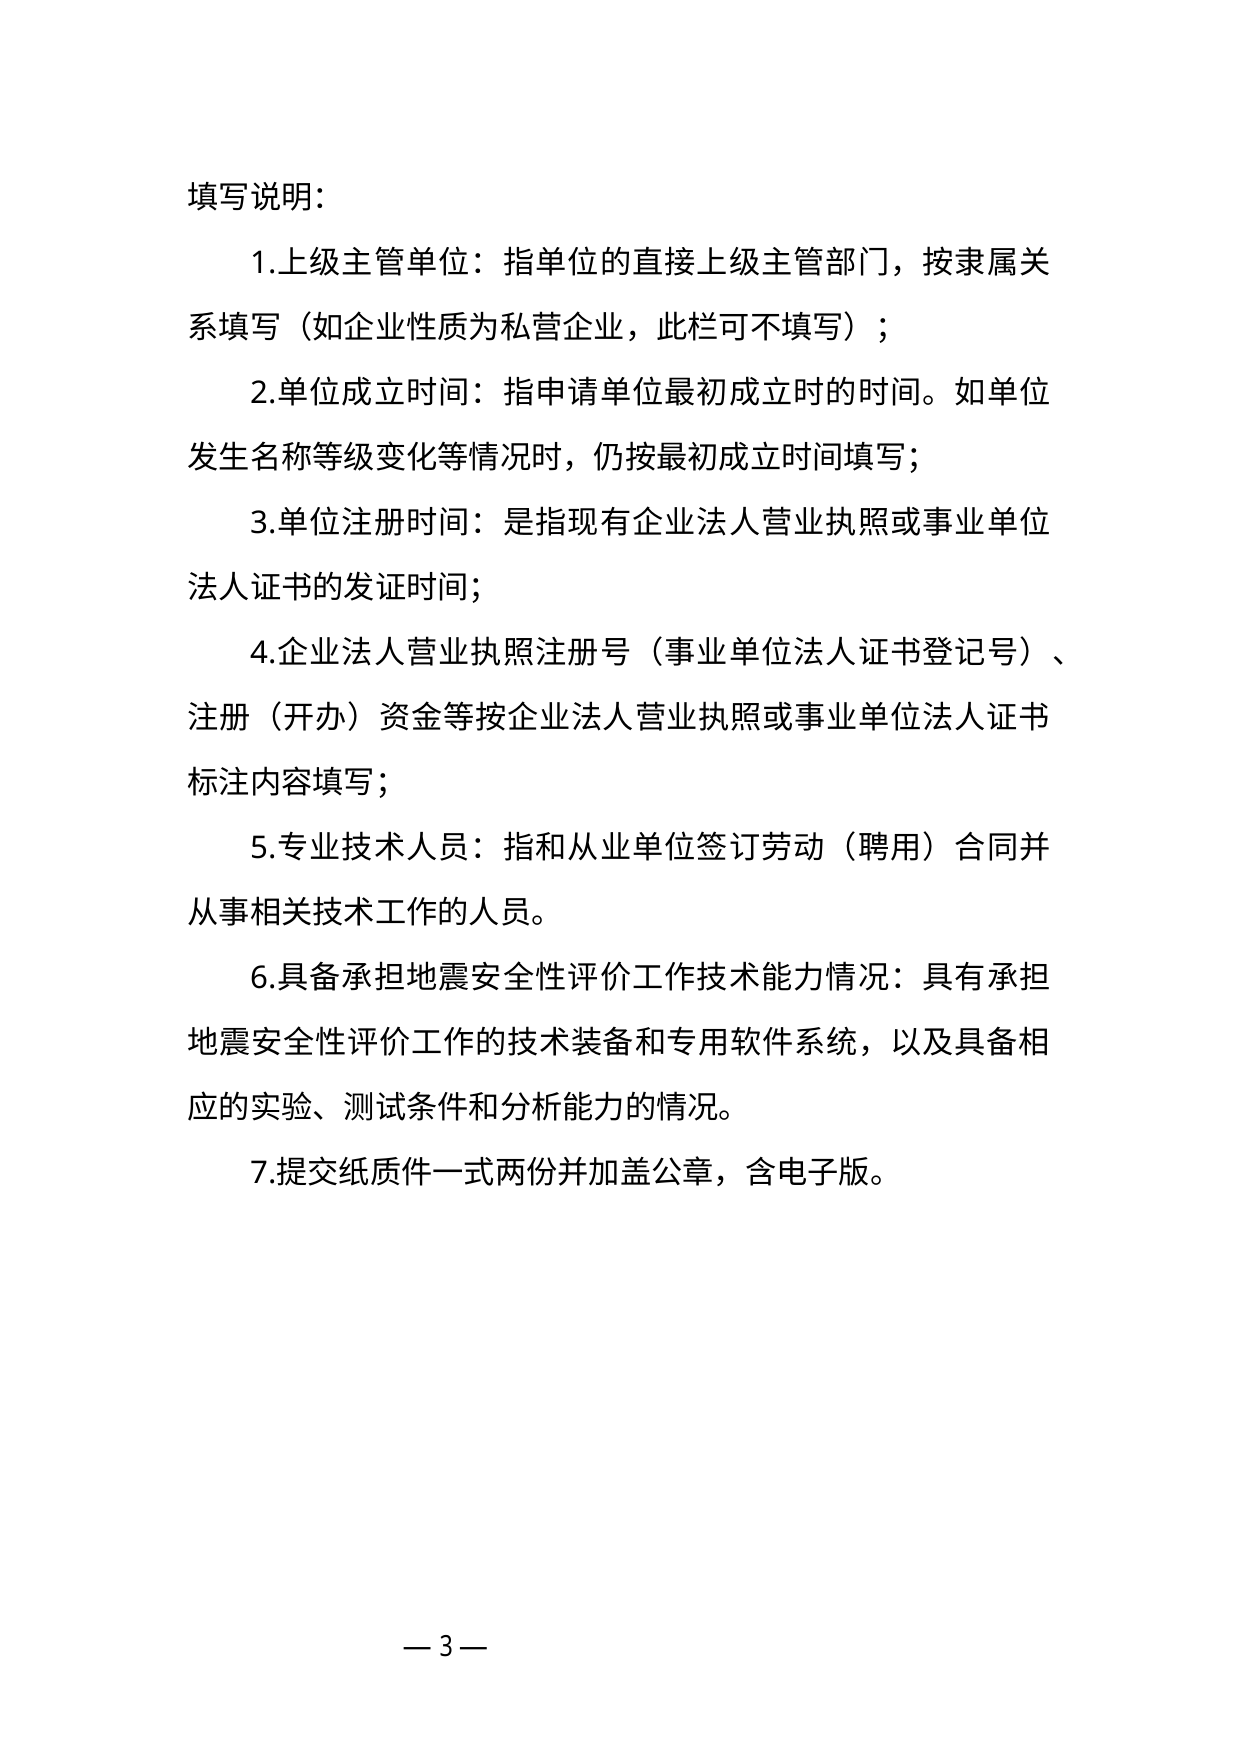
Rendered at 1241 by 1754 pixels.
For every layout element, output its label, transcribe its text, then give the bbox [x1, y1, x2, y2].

text 7.提交纸质件一式两份并加盖公章，含电子版。 [187, 1137, 1053, 1202]
text 4.企业法人营业执照注册号（事业单位法人证书登记号）、注册（开办）资金等按企业法人营业执照或事业单位法人证书标注内容填写； [187, 617, 1053, 812]
text 2.单位成立时间：指申请单位最初成立时的时间。如单位发生名称等级变化等情况时，仍按最初成立时间填写； [187, 357, 1053, 487]
text 5.专业技术人员：指和从业单位签订劳动（聘用）合同并从事相关技术工作的人员。 [187, 812, 1053, 942]
text 填写说明： [187, 162, 1053, 227]
text 1.上级主管单位：指单位的直接上级主管部门，按隶属关系填写（如企业性质为私营企业，此栏可不填写）； [187, 227, 1053, 357]
text 6.具备承担地震安全性评价工作技术能力情况：具有承担地震安全性评价工作的技术装备和专用软件系统，以及具备相应的实验、测试条件和分析能力的情况。 [187, 942, 1053, 1137]
text 3.单位注册时间：是指现有企业法人营业执照或事业单位法人证书的发证时间； [187, 487, 1053, 617]
